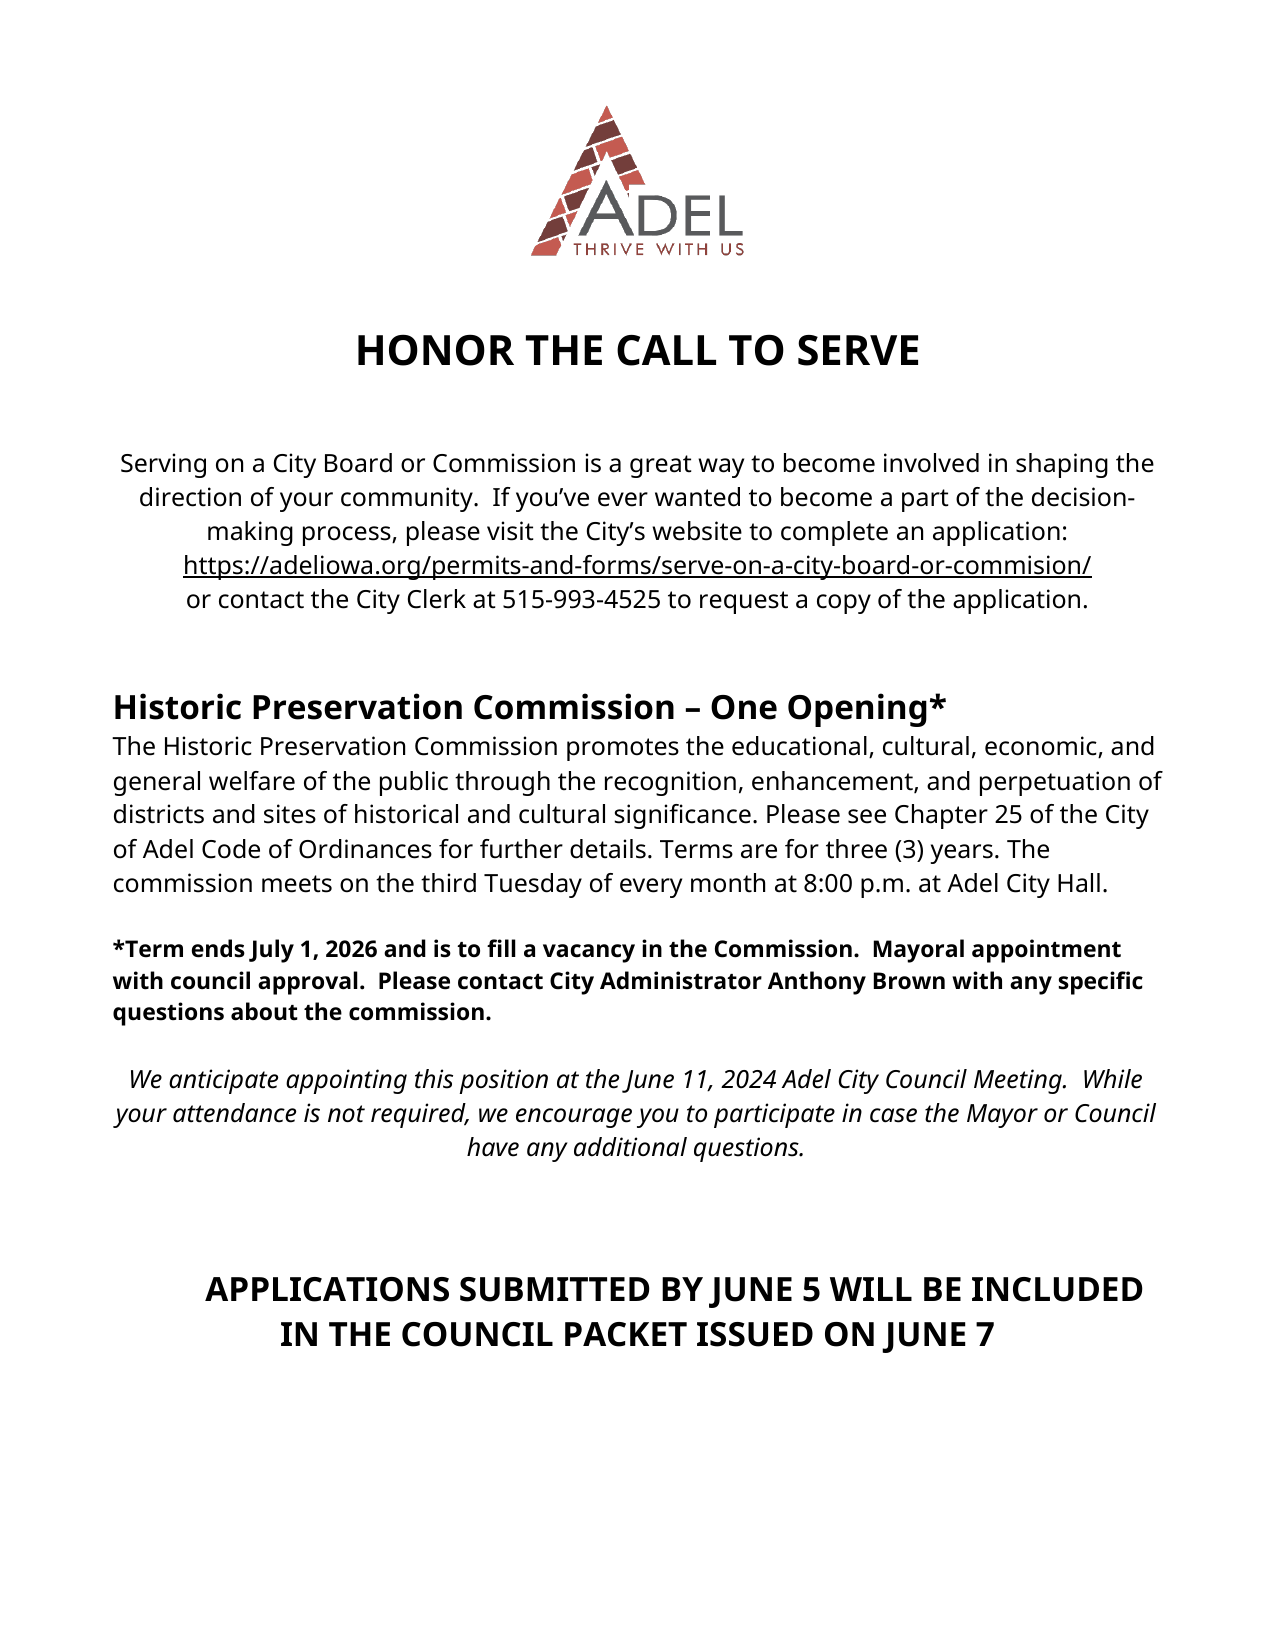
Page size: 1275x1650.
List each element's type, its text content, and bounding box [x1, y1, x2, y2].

text HONOR THE CALL TO SERVE [112, 320, 1162, 377]
text The Historic Preservation Commission promotes the educational, cultural, economic, and general welfare of the public through the recognition, enhancement, and perpetuation of districts and sites of historical and cultural significance. Please see Chapter 25 of the City of Adel Code of Ordinances for further details. Terms are for three (3) years. The commission meets on the third Tuesday of every month at 8:00 p.m. at Adel City Hall. [112, 729, 1162, 899]
text APPLICATIONS SUBMITTED BY JUNE 5 WILL BE INCLUDED IN THE COUNCIL PACKET ISSUED ON JUNE 7 [112, 1266, 1162, 1356]
picture [464, 75, 811, 321]
text or contact the City Clerk at 515-993-4525 to request a copy of the application. [112, 581, 1162, 616]
text *Term ends July 1, 2026 and is to fill a vacancy in the Commission. Mayoral appointment with council approval. Please contact City Administrator Anthony Brown with any specific questions about the commission. [112, 933, 1162, 1027]
text Serving on a City Board or Commission is a great way to become involved in shaping the direction of your community. If you’ve ever wanted to become a part of the decision-making process, please visit the City’s website to complete an application: https://adeliowa.org/permits-and-forms/serve-on-a-city-board-or-commision/ [112, 445, 1162, 581]
text Historic Preservation Commission – One Opening* [112, 684, 1162, 729]
text We anticipate appointing this position at the June 11, 2024 Adel City Council Meeting. While your attendance is not required, we encourage you to participate in case the Mayor or Council have any additional questions. [112, 1061, 1162, 1163]
